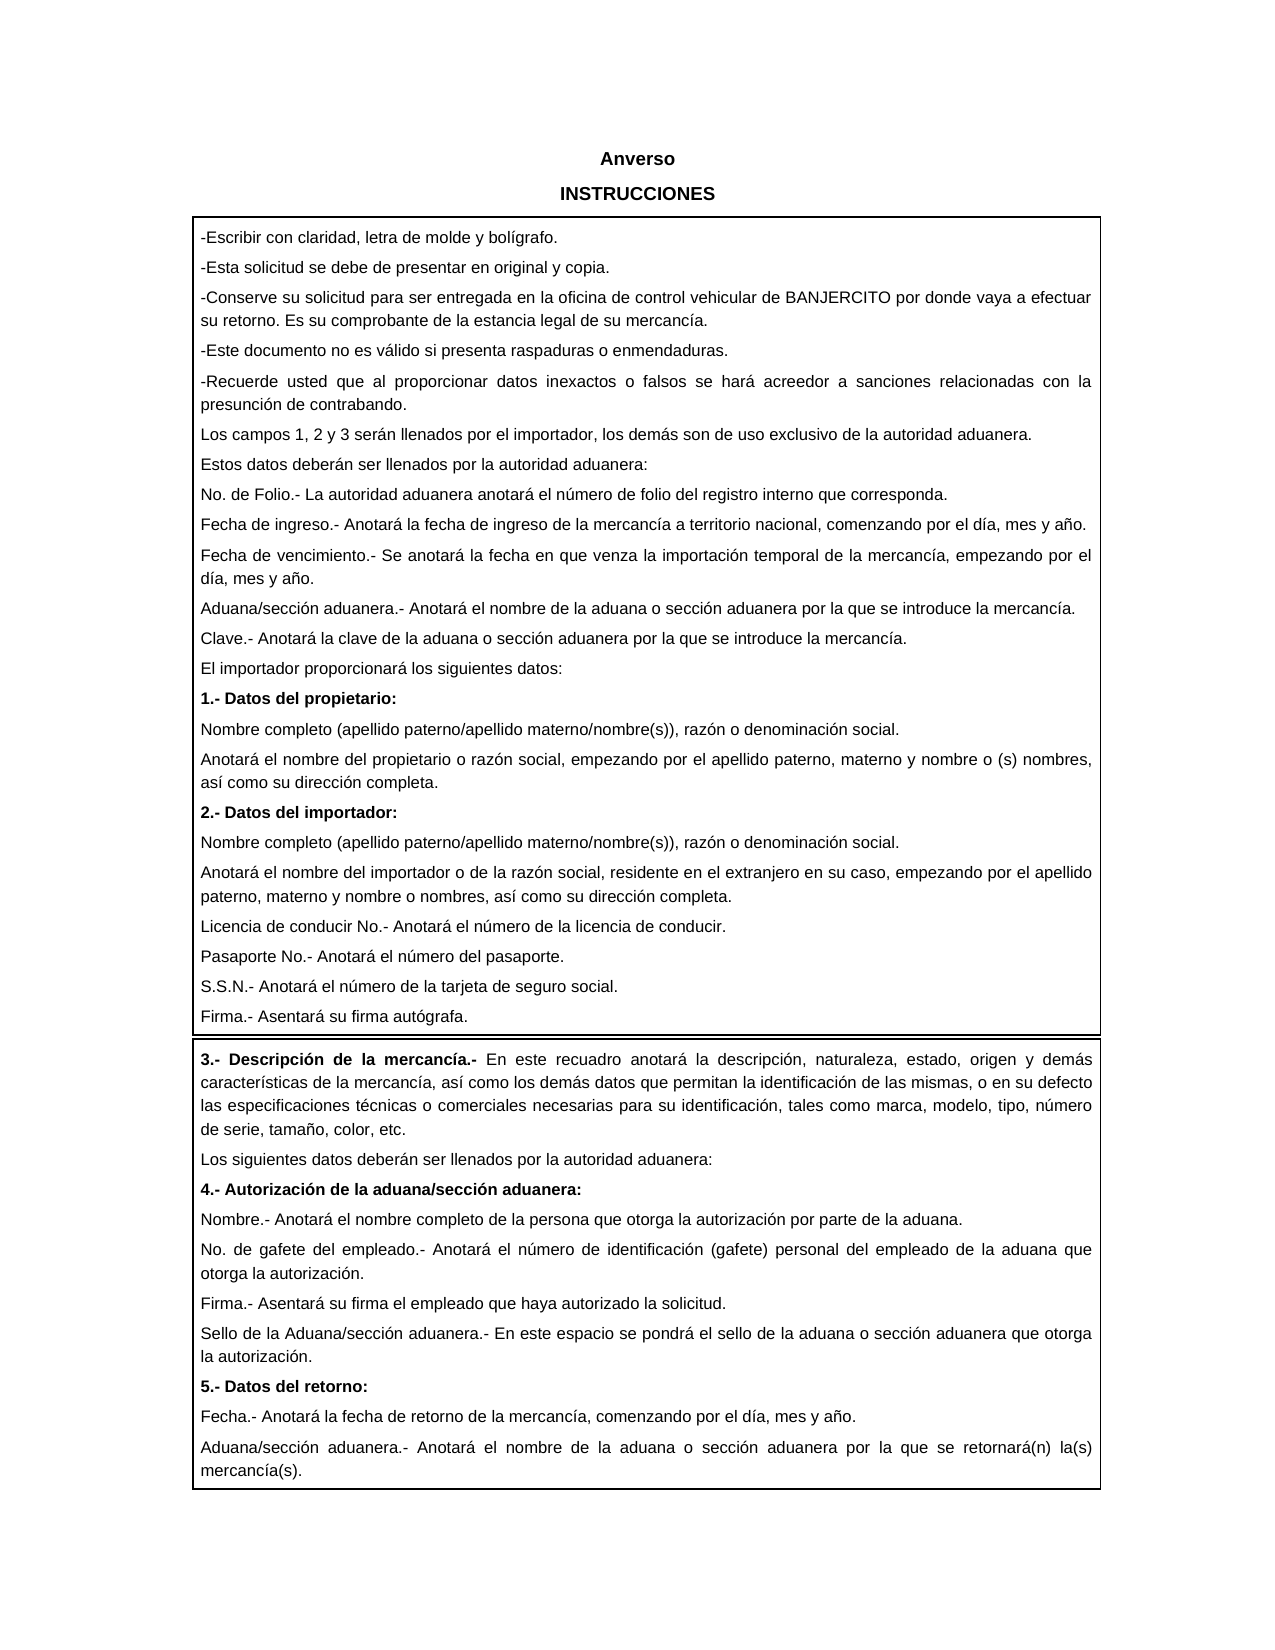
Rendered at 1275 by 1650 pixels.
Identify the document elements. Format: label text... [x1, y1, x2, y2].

text INSTRUCCIONES [177, 181, 1098, 206]
text Anverso [177, 148, 1098, 170]
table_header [194, 1040, 1100, 1488]
table_header -Escribir con claridad, letra de molde y bolígrafo. -Esta solicitud se debe de presentar en original y copia. -Conserve su solicitud para ser entregada en la oficina de control vehicular de BANJERCITO por donde vaya a efectuar su retorno. Es su comprobante de la estancia legal de su mercancía. -Este documento no es válido si presenta raspaduras o enmendaduras. -Recuerde usted que al proporcionar datos inexactos o falsos se hará acreedor a sanciones relacionadas con la presunción de contrabando. Los campos 1, 2 y 3 serán llenados por el importador, los demás son de uso exclusivo de la autoridad aduanera. Estos datos deberán ser llenados por la autoridad aduanera: No. de Folio.- La autoridad aduanera anotará el número de folio del registro interno que corresponda. Fecha de ingreso.- Anotará la fecha de ingreso de la mercancía a territorio nacional, comenzando por el día, mes y año. Fecha de vencimiento.- Se anotará la fecha en que venza la importación temporal de la mercancía, empezando por el día, mes y año. Aduana/sección aduanera.- Anotará el nombre de la aduana o sección aduanera por la que se introduce la mercancía. Clave.- Anotará la clave de la aduana o sección aduanera por la que se introduce la mercancía. El importador proporcionará los siguientes datos: 1.- Datos del propietario: Nombre completo (apellido paterno/apellido materno/nombre(s)), razón o denominación social. Anotará el nombre del propietario o razón social, empezando por el apellido paterno, materno y nombre o (s) nombres, así como su dirección completa. 2.- Datos del importador: Nombre completo (apellido paterno/apellido materno/nombre(s)), razón o denominación social. Anotará el nombre del importador o de la razón social, residente en el extranjero en su caso, empezando por el apellido paterno, materno y nombre o nombres, así como su dirección completa. Licencia de conducir No.- Anotará el número de la licencia de conducir. Pasaporte No.- Anotará el número del pasaporte. S.S.N.- Anotará el número de la tarjeta de seguro social. Firma.- Asentará su firma autógrafa. [194, 218, 1100, 1034]
